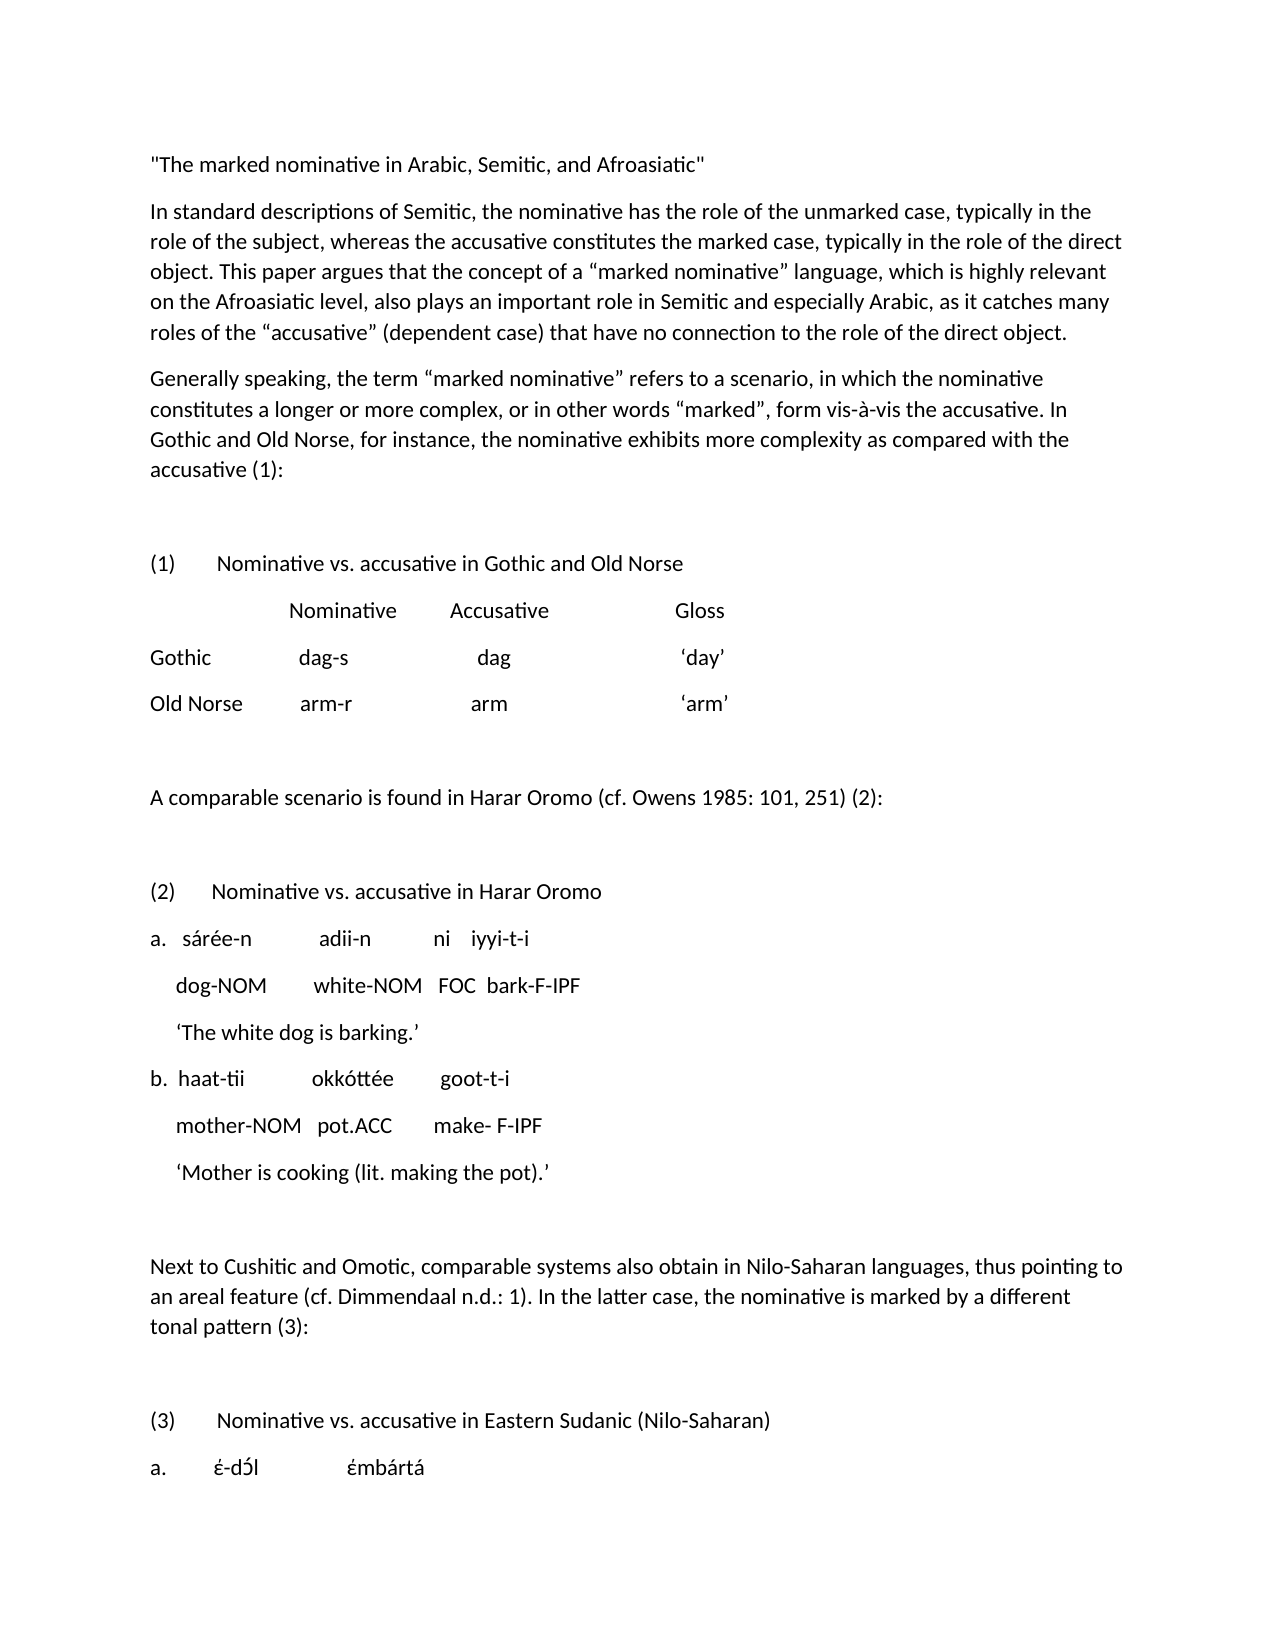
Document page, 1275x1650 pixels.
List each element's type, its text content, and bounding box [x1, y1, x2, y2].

text ‘The white dog is barking.’ [150, 1018, 1125, 1046]
text dog-NOM white-NOM FOC bark-F-IPF [150, 971, 1125, 999]
text (1) Nominative vs. accusative in Gothic and Old Norse [150, 549, 1125, 577]
text (3) Nominative vs. accusative in Eastern Sudanic (Nilo-Saharan) [150, 1406, 1125, 1434]
text a. sárée-n adii-n ni iyyi-t-i [150, 924, 1125, 952]
text A comparable scenario is found in Harar Oromo (cf. Owens 1985: 101, 251) (2): [150, 783, 1125, 811]
text mother-NOM pot.ACC make- F-IPF [150, 1111, 1125, 1139]
text Generally speaking, the term “marked nominative” refers to a scenario, in which the nominative constitutes a longer or more complex, or in other words “marked”, form vis-à-vis the accusative. In Gothic and Old Norse, for instance, the nominative exhibits more complexity as compared with the accusative (1): [150, 364, 1125, 483]
text ‘Mother is cooking (lit. making the pot).’ [150, 1158, 1125, 1186]
text Next to Cushitic and Omotic, comparable systems also obtain in Nilo-Saharan languages, thus pointing to an areal feature (cf. Dimmendaal n.d.: 1). In the latter case, the nominative is marked by a different tonal pattern (3): [150, 1252, 1125, 1341]
text Old Norse arm-r arm ‘arm’ [150, 689, 1125, 718]
text a. έ-dɔ́l έmbártá [150, 1453, 1125, 1481]
text Nominative Accusative Gloss [150, 596, 1125, 624]
text b. haat-tii okkóttée goot-t-i [150, 1064, 1125, 1093]
text (2) Nominative vs. accusative in Harar Oromo [150, 877, 1125, 905]
text Gothic dag-s dag ‘day’ [150, 643, 1125, 671]
text "The marked nominative in Arabic, Semitic, and Afroasiatic" [150, 150, 1125, 178]
text In standard descriptions of Semitic, the nominative has the role of the unmarked case, typically in the role of the subject, whereas the accusative constitutes the marked case, typically in the role of the direct object. This paper argues that the concept of a “marked nominative” language, which is highly relevant on the Afroasiatic level, also plays an important role in Semitic and especially Arabic, as it catches many roles of the “accusative” (dependent case) that have no connection to the role of the direct object. [150, 197, 1125, 346]
